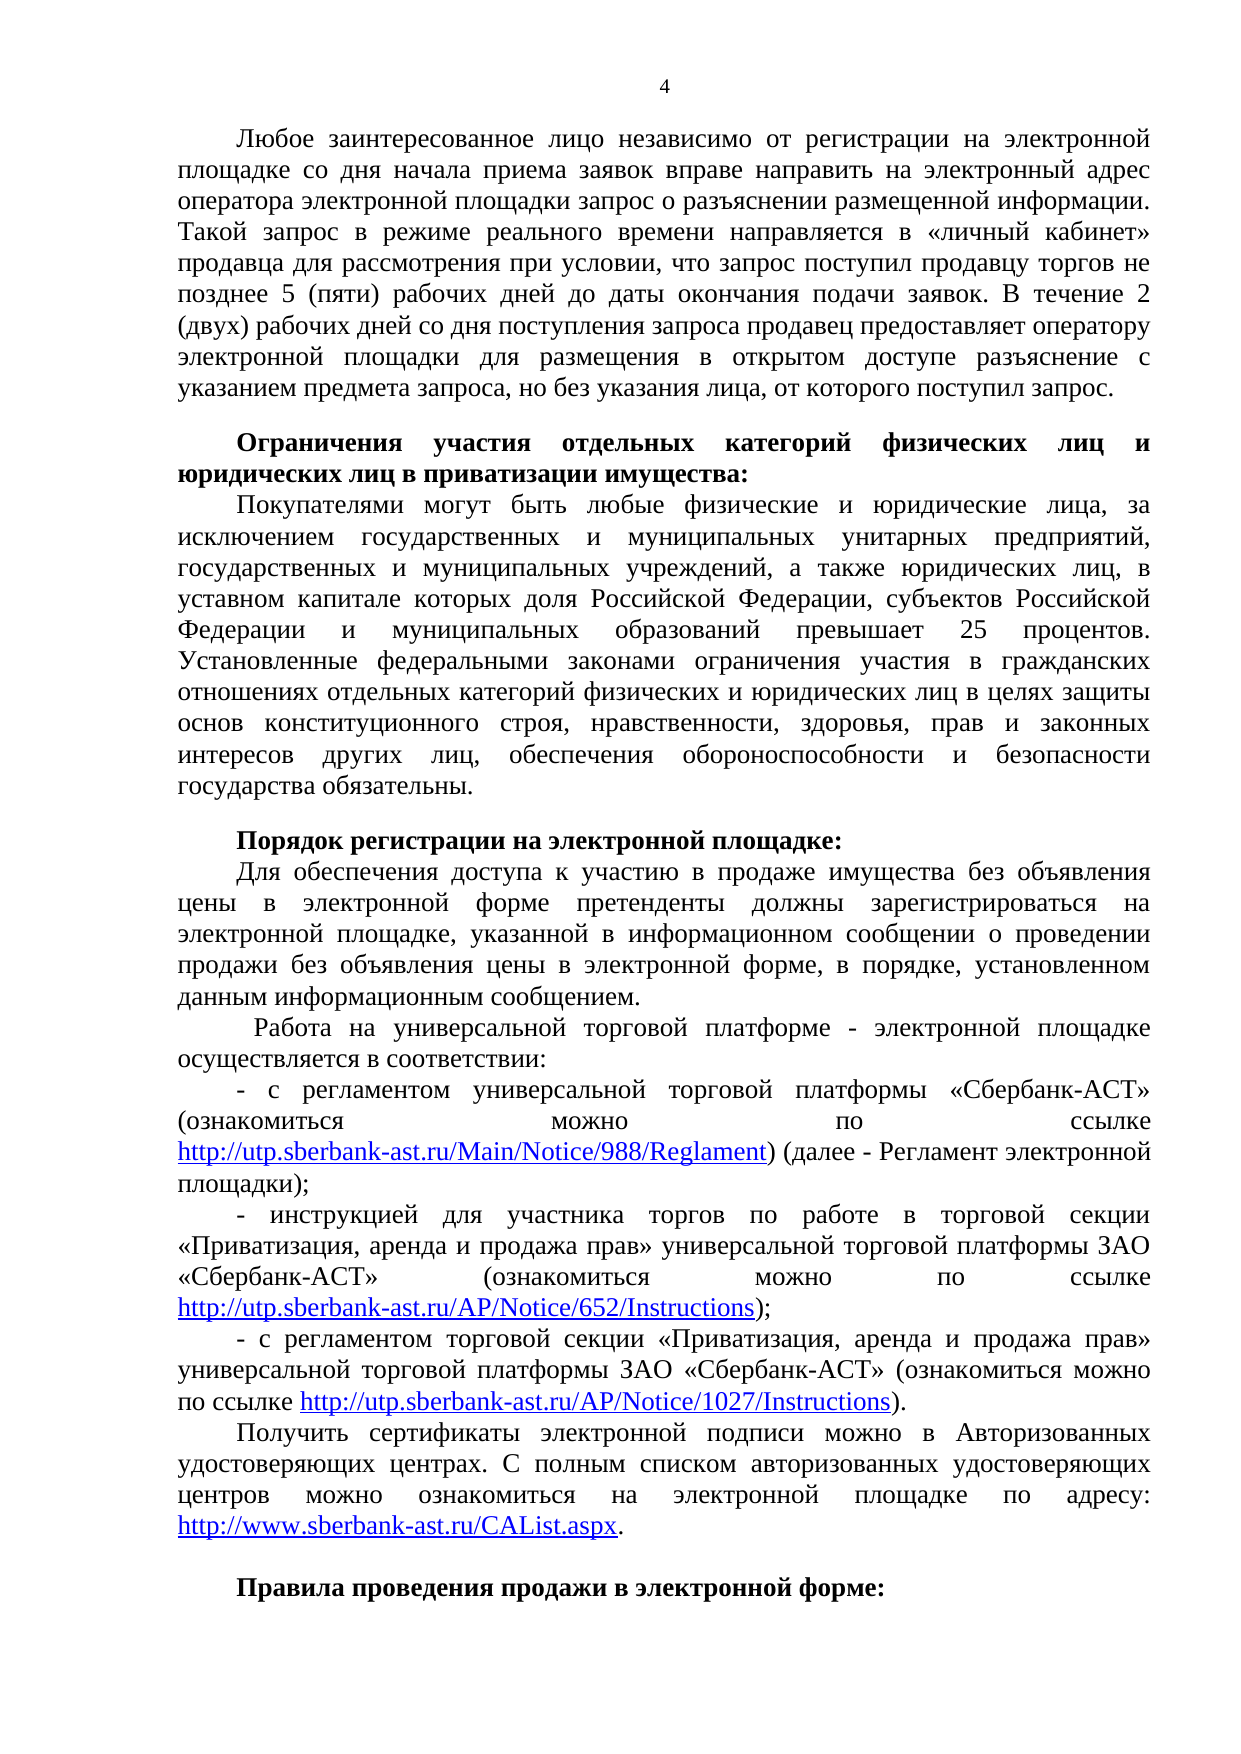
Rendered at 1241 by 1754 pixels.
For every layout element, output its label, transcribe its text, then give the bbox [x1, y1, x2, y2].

text Покупателями могут быть любые физические и юридические лица, за исключением государственных и муниципальных унитарных предприятий, государственных и муниципальных учреждений, а также юридических лиц, в уставном капитале которых доля Российской Федерации, субъектов Российской Федерации и муниципальных образований превышает 25 процентов. Установленные федеральными законами ограничения участия в гражданских отношениях отдельных категорий физических и юридических лиц в целях защиты основ конституционного строя, нравственности, здоровья, прав и законных интересов других лиц, обеспечения обороноспособности и безопасности государства обязательны. [177, 488, 1152, 800]
text Работа на универсальной торговой платформе - электронной площадке осуществляется в соответствии: [177, 1011, 1152, 1073]
text Ограничения участия отдельных категорий физических лиц и юридических лиц в приватизации имущества: [177, 426, 1152, 488]
text - с регламентом универсальной торговой платформы «Сбербанк-АСТ» (ознакомиться можно по ссылке http://utp.sberbank-ast.ru/Main/Notice/988/Reglament) (далее - Регламент электронной площадки); [177, 1073, 1152, 1198]
text Любое заинтересованное лицо независимо от регистрации на электронной площадке со дня начала приема заявок вправе направить на электронный адрес оператора электронной площадки запрос о разъяснении размещенной информации. Такой запрос в режиме реального времени направляется в «личный кабинет» продавца для рассмотрения при условии, что запрос поступил продавцу торгов не позднее 5 (пяти) рабочих дней до даты окончания подачи заявок. В течение 2 (двух) рабочих дней со дня поступления запроса продавец предоставляет оператору электронной площадки для размещения в открытом доступе разъяснение с указанием предмета запроса, но без указания лица, от которого поступил запрос. [177, 122, 1152, 402]
text Правила проведения продажи в электронной форме: [177, 1572, 1152, 1603]
text - с регламентом торговой секции «Приватизация, аренда и продажа прав» универсальной торговой платформы ЗАО «Сбербанк-АСТ» (ознакомиться можно по ссылке http://utp.sberbank-ast.ru/AP/Notice/1027/Instructions). [177, 1322, 1152, 1416]
text Получить сертификаты электронной подписи можно в Авторизованных удостоверяющих центрах. С полным списком авторизованных удостоверяющих центров можно ознакомиться на электронной площадке по адресу: http://www.sberbank-ast.ru/CAList.aspx. [177, 1416, 1152, 1540]
text - инструкцией для участника торгов по работе в торговой секции «Приватизация, аренда и продажа прав» универсальной торговой платформы ЗАО «Сбербанк-АСТ» (ознакомиться можно по ссылке http://utp.sberbank-ast.ru/AP/Notice/652/Instructions); [177, 1198, 1152, 1322]
text Для обеспечения доступа к участию в продаже имущества без объявления цены в электронной форме претенденты должны зарегистрироваться на электронной площадке, указанной в информационном сообщении о проведении продажи без объявления цены в электронной форме, в порядке, установленном данным информационным сообщением. [177, 855, 1152, 1011]
text Порядок регистрации на электронной площадке: [177, 824, 1152, 855]
